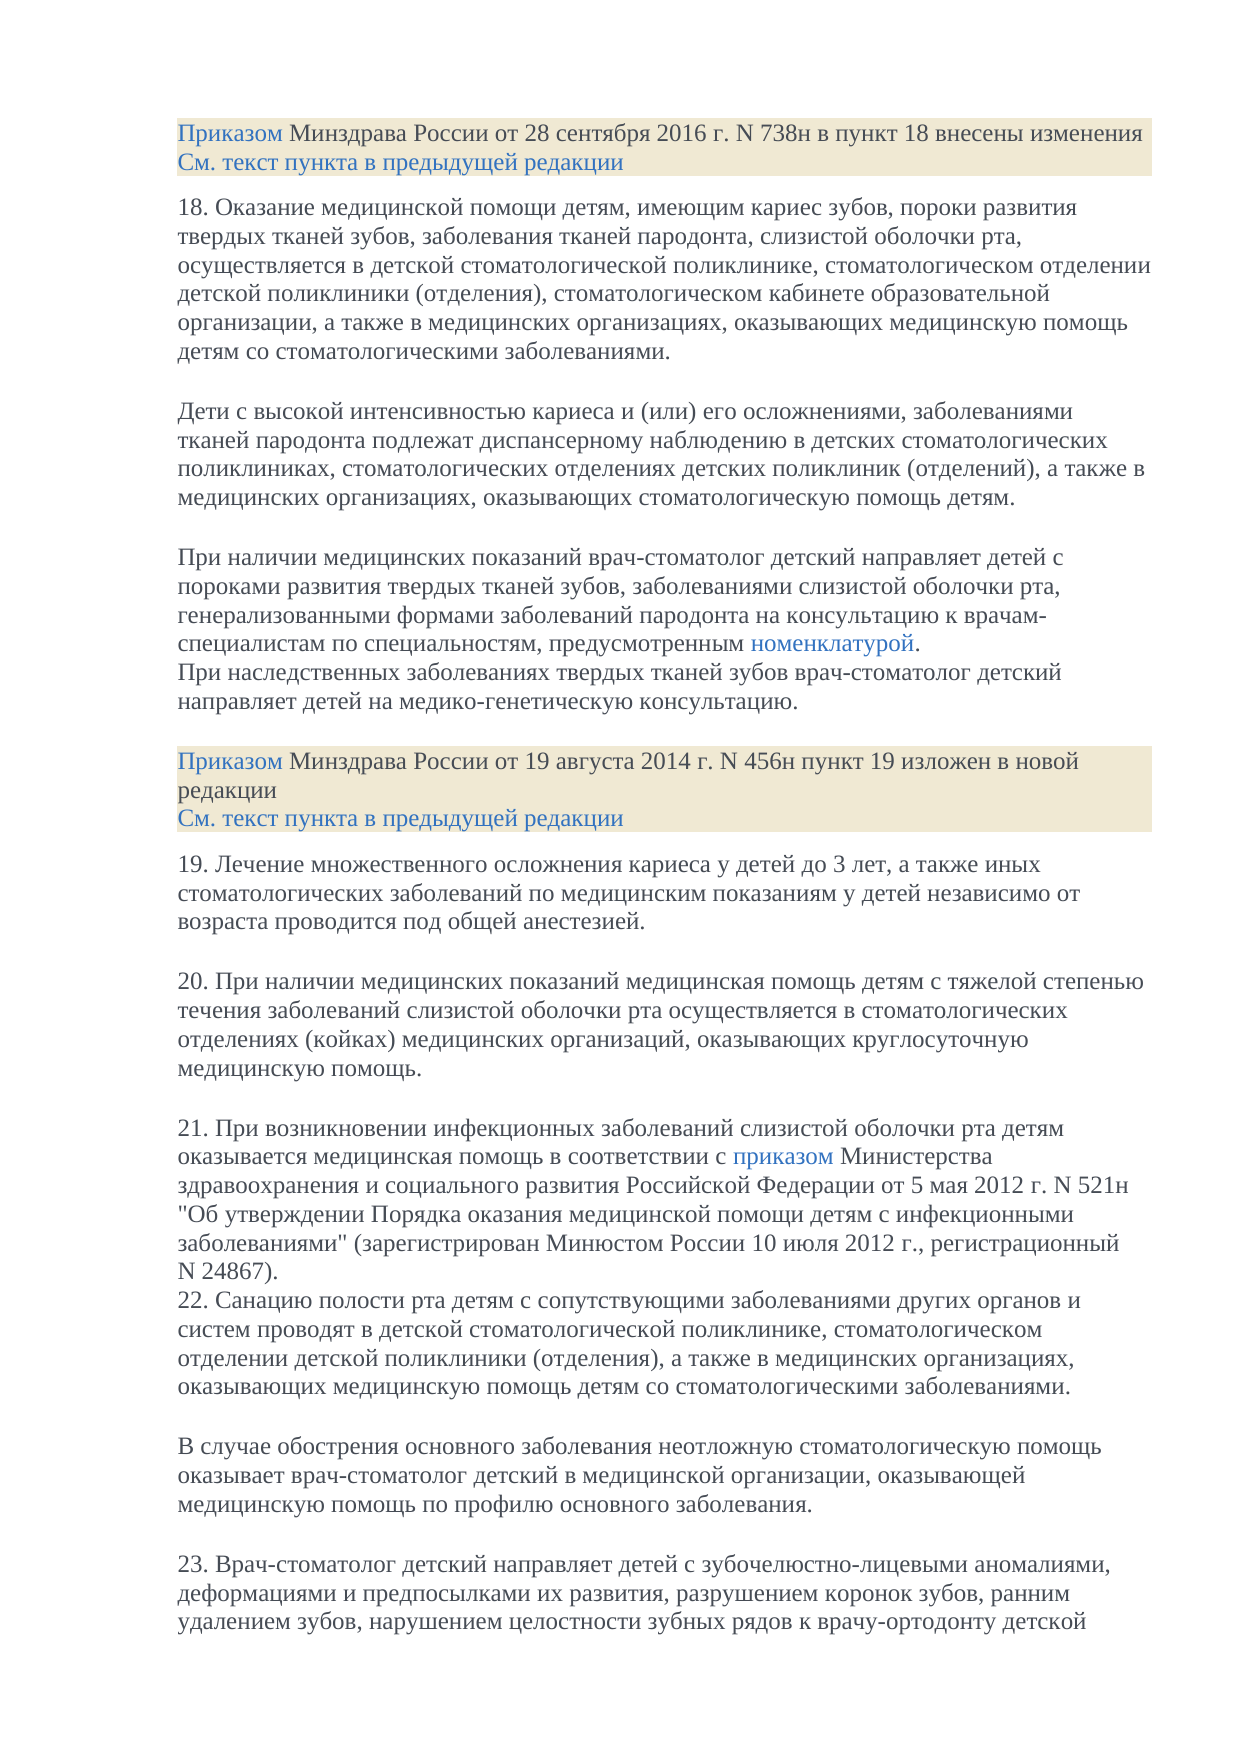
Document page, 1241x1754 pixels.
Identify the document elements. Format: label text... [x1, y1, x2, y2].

text См. текст пункта в предыдущей редакции [177, 147, 1152, 176]
text При наличии медицинских показаний врач-стоматолог детский направляет детей с пороками развития твердых тканей зубов, заболеваниями слизистой оболочки рта, генерализованными формами заболеваний пародонта на консультацию к врачам-специалистам по специальностям, предусмотренным номенклатурой. [177, 542, 1152, 657]
text 19. Лечение множественного осложнения кариеса у детей до 3 лет, а также иных стоматологических заболеваний по медицинским показаниям у детей независимо от возраста проводится под общей анестезией. [177, 849, 1152, 935]
text Дети с высокой интенсивностью кариеса и (или) его осложнениями, заболеваниями тканей пародонта подлежат диспансерному наблюдению в детских стоматологических поликлиниках, стоматологических отделениях детских поликлиник (отделений), а также в медицинских организациях, оказывающих стоматологическую помощь детям. [177, 396, 1152, 511]
text 20. При наличии медицинских показаний медицинская помощь детям с тяжелой степенью течения заболеваний слизистой оболочки рта осуществляется в стоматологических отделениях (койках) медицинских организаций, оказывающих круглосуточную медицинскую помощь. [177, 966, 1152, 1081]
text При наследственных заболеваниях твердых тканей зубов врач-стоматолог детский направляет детей на медико-генетическую консультацию. [177, 657, 1152, 715]
text 18. Оказание медицинской помощи детям, имеющим кариес зубов, пороки развития твердых тканей зубов, заболевания тканей пародонта, слизистой оболочки рта, осуществляется в детской стоматологической поликлинике, стоматологическом отделении детской поликлиники (отделения), стоматологическом кабинете образовательной организации, а также в медицинских организациях, оказывающих медицинскую помощь детям со стоматологическими заболеваниями. [177, 192, 1152, 365]
text Приказом Минздрава России от 28 сентября 2016 г. N 738н в пункт 18 внесены изменения [177, 118, 1152, 147]
text В случае обострения основного заболевания неотложную стоматологическую помощь оказывает врач-стоматолог детский в медицинской организации, оказывающей медицинскую помощь по профилю основного заболевания. [177, 1431, 1152, 1518]
text 21. При возникновении инфекционных заболеваний слизистой оболочки рта детям оказывается медицинская помощь в соответствии с приказом Министерства здравоохранения и социального развития Российской Федерации от 5 мая 2012 г. N 521н "Об утверждении Порядка оказания медицинской помощи детям с инфекционными заболеваниями" (зарегистрирован Минюстом России 10 июля 2012 г., регистрационный N 24867). [177, 1113, 1152, 1285]
text Приказом Минздрава России от 19 августа 2014 г. N 456н пункт 19 изложен в новой редакции [177, 746, 1152, 803]
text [177, 1549, 1152, 1635]
text 22. Санацию полости рта детям с сопутствующими заболеваниями других органов и систем проводят в детской стоматологической поликлинике, стоматологическом отделении детской поликлиники (отделения), а также в медицинских организациях, оказывающих медицинскую помощь детям со стоматологическими заболеваниями. [177, 1285, 1152, 1400]
text См. текст пункта в предыдущей редакции [177, 803, 1152, 832]
